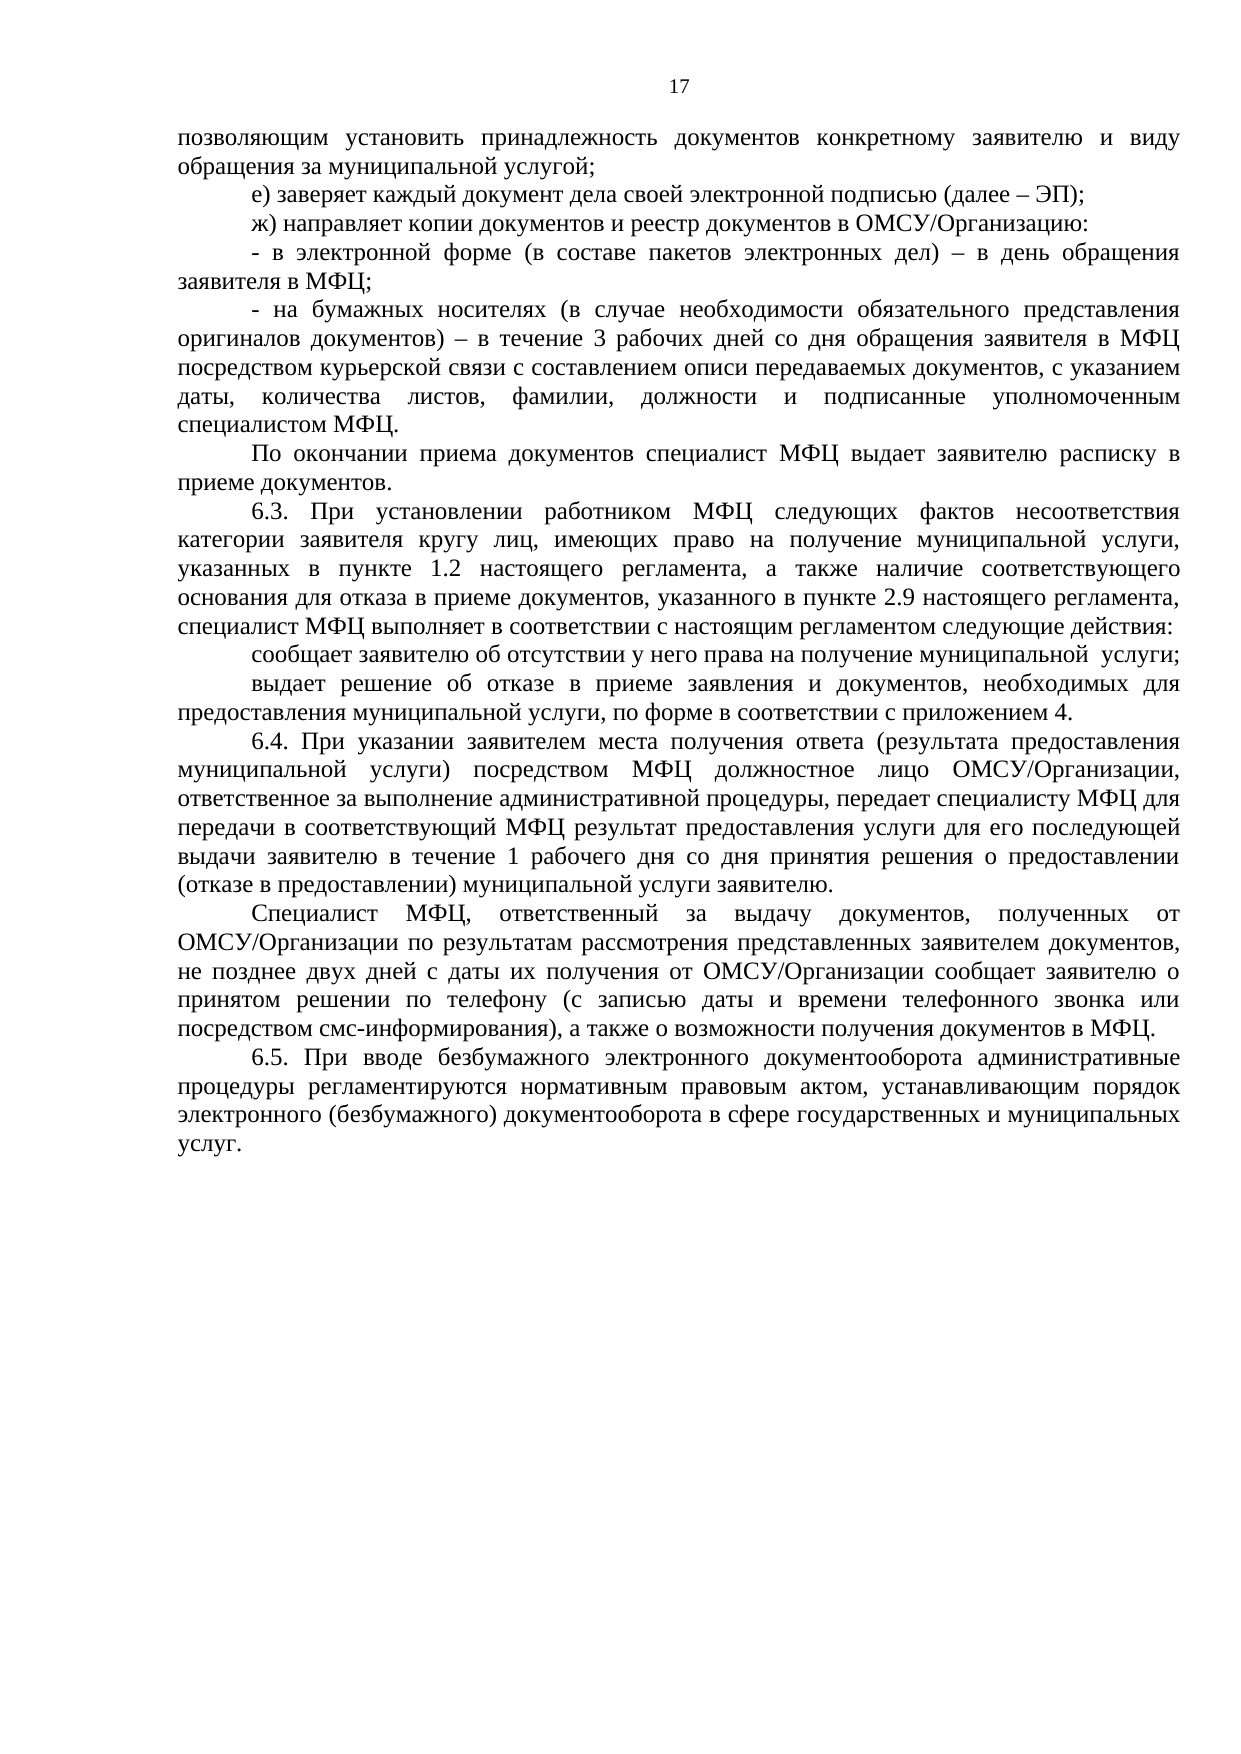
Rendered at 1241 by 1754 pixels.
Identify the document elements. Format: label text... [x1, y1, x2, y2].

text - на бумажных носителях (в случае необходимости обязательного представления оригиналов документов) – в течение 3 рабочих дней со дня обращения заявителя в МФЦ посредством курьерской связи с составлением описи передаваемых документов, с указанием даты, количества листов, фамилии, должности и подписанные уполномоченным специалистом МФЦ. [177, 294, 1181, 438]
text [177, 122, 1181, 179]
text сообщает заявителю об отсутствии у него права на получение муниципальной услуги; [177, 639, 1181, 668]
text е) заверяет каждый документ дела своей электронной подписью (далее – ЭП); [177, 179, 1181, 208]
text - в электронной форме (в составе пакетов электронных дел) – в день обращения заявителя в МФЦ; [177, 237, 1181, 294]
text выдает решение об отказе в приеме заявления и документов, необходимых для предоставления муниципальной услуги, по форме в соответствии с приложением 4. [177, 668, 1181, 726]
text 6.4. При указании заявителем места получения ответа (результата предоставления муниципальной услуги) посредством МФЦ должностное лицо ОМСУ/Организации, ответственное за выполнение административной процедуры, передает специалисту МФЦ для передачи в соответствующий МФЦ результат предоставления услуги для его последующей выдачи заявителю в течение 1 рабочего дня со дня принятия решения о предоставлении (отказе в предоставлении) муниципальной услуги заявителю. [177, 726, 1181, 898]
text 6.5. При вводе безбумажного электронного документооборота административные процедуры регламентируются нормативным правовым актом, устанавливающим порядок электронного (безбумажного) документооборота в сфере государственных и муниципальных услуг. [177, 1042, 1181, 1157]
text 6.3. При установлении работником МФЦ следующих фактов несоответствия категории заявителя кругу лиц, имеющих право на получение муниципальной услуги, указанных в пункте 1.2 настоящего регламента, а также наличие соответствующего основания для отказа в приеме документов, указанного в пункте 2.9 настоящего регламента, специалист МФЦ выполняет в соответствии с настоящим регламентом следующие действия: [177, 496, 1181, 639]
text По окончании приема документов специалист МФЦ выдает заявителю расписку в приеме документов. [177, 438, 1181, 496]
text ж) направляет копии документов и реестр документов в ОМСУ/Организацию: [177, 208, 1181, 237]
text Специалист МФЦ, ответственный за выдачу документов, полученных от ОМСУ/Организации по результатам рассмотрения представленных заявителем документов, не позднее двух дней с даты их получения от ОМСУ/Организации сообщает заявителю о принятом решении по телефону (с записью даты и времени телефонного звонка или посредством смс-информирования), а также о возможности получения документов в МФЦ. [177, 898, 1181, 1042]
